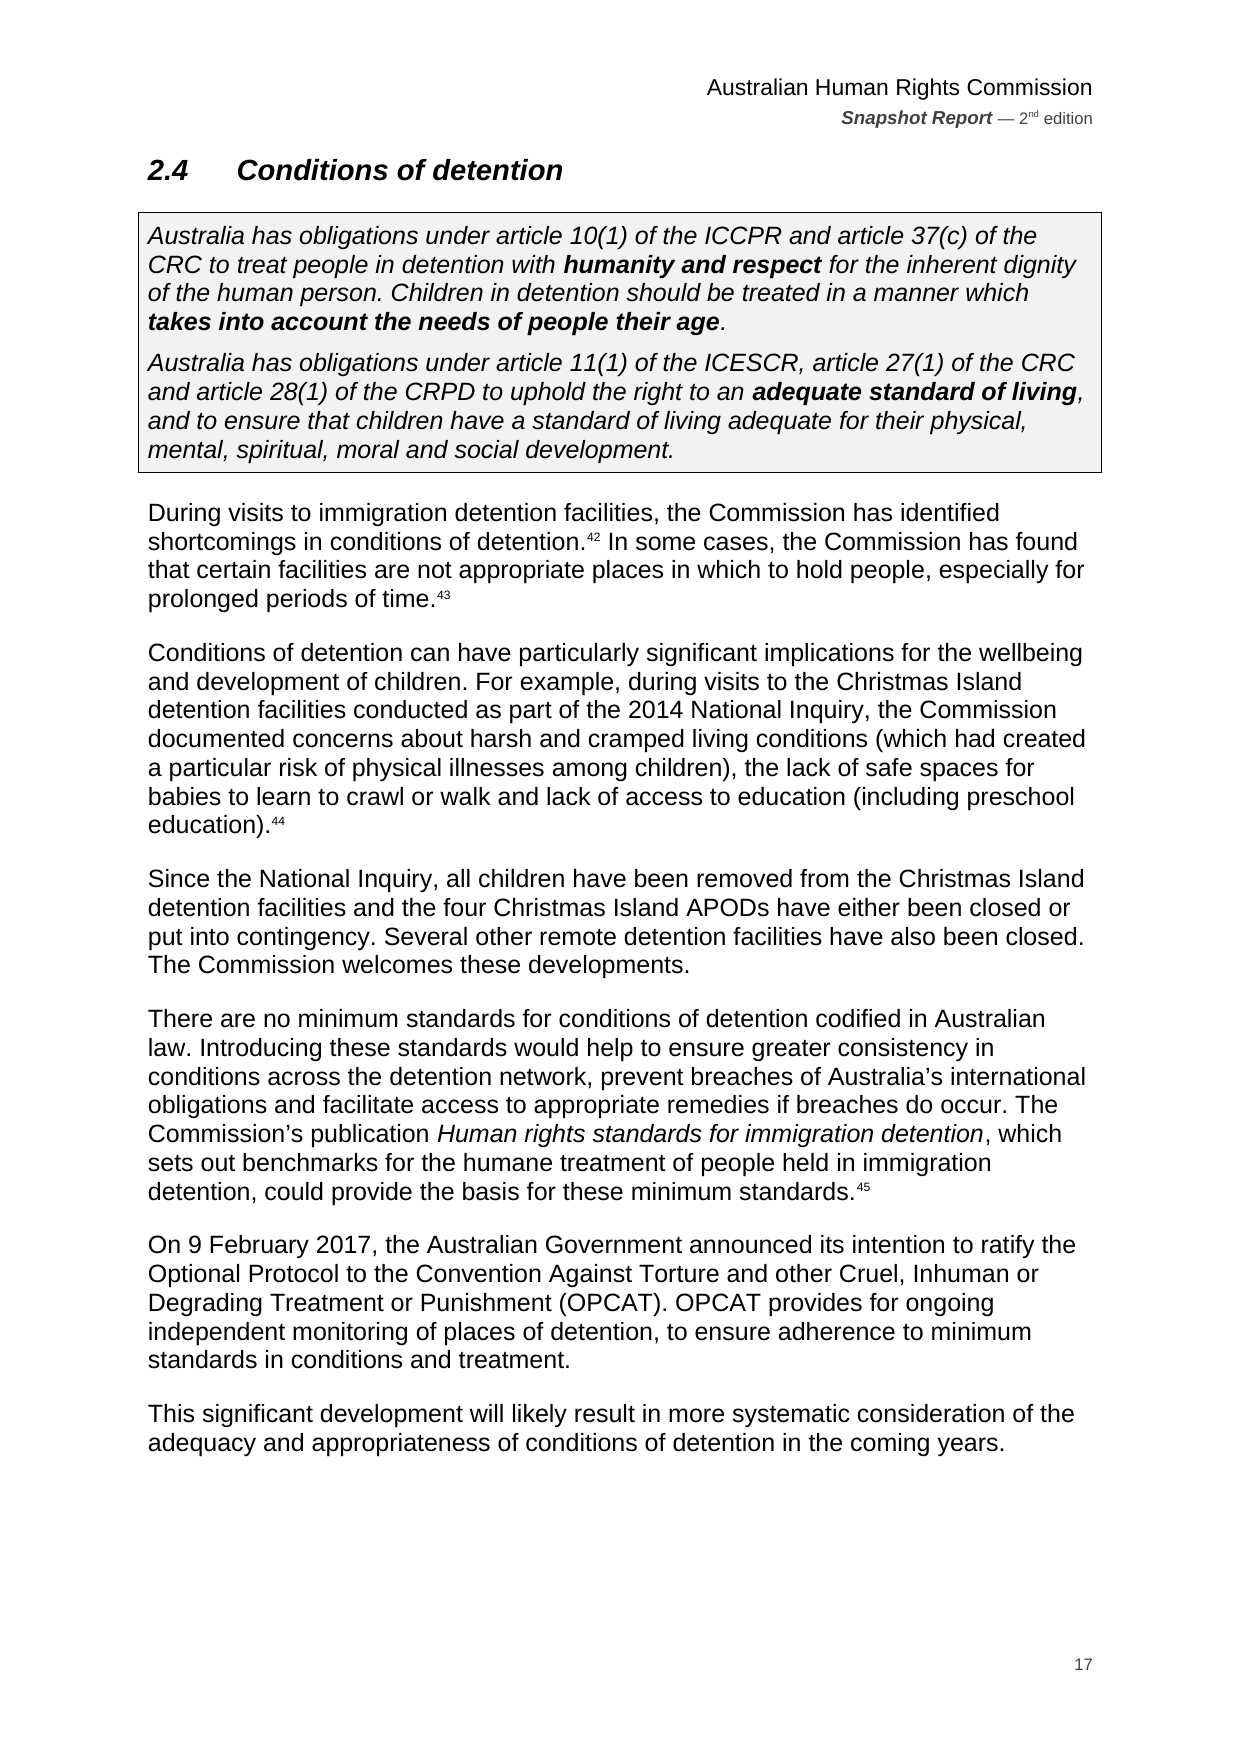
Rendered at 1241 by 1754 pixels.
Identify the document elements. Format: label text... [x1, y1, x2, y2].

text Since the National Inquiry, all children have been removed from the Christmas Island detention facilities and the four Christmas Island APODs have either been closed or put into contingency. Several other remote detention facilities have also been closed. The Commission welcomes these developments. [148, 864, 1092, 979]
text During visits to immigration detention facilities, the Commission has identified shortcomings in conditions of detention. In some cases, the Commission has found that certain facilities are not appropriate places in which to hold people, especially for prolonged periods of time. [148, 498, 1092, 613]
text This significant development will likely result in more systematic consideration of the adequacy and appropriateness of conditions of detention in the coming years. [148, 1399, 1092, 1457]
text On 9 February 2017, the Australian Government announced its intention to ratify the Optional Protocol to the Convention Against Torture and other Cruel, Inhuman or Degrading Treatment or Punishment (OPCAT). OPCAT provides for ongoing independent monitoring of places of detention, to ensure adherence to minimum standards in conditions and treatment. [148, 1230, 1092, 1374]
text Australia has obligations under article 10(1) of the ICCPR and article 37(c) of the CRC to treat people in detention with humanity and respect for the inherent dignity of the human person. Children in detention should be treated in a manner which takes into account the needs of people their age. [139, 213, 1101, 336]
text Conditions of detention can have particularly significant implications for the wellbeing and development of children. For example, during visits to the Christmas Island detention facilities conducted as part of the 2014 National Inquiry, the Commission documented concerns about harsh and cramped living conditions (which had created a particular risk of physical illnesses among children), the lack of safe spaces for babies to learn to crawl or walk and lack of access to education (including preschool education). [148, 638, 1092, 839]
text Australia has obligations under article 11(1) of the ICESCR, article 27(1) of the CRC and article 28(1) of the CRPD to uphold the right to an adequate standard of living, and to ensure that children have a standard of living adequate for their physical, mental, spiritual, moral and social development. [139, 339, 1101, 472]
subtitle Conditions of detention [148, 153, 1092, 187]
text There are no minimum standards for conditions of detention codified in Australian law. Introducing these standards would help to ensure greater consistency in conditions across the detention network, prevent breaches of Australia’s international obligations and facilitate access to appropriate remedies if breaches do occur. The Commission’s publication Human rights standards for immigration detention, which sets out benchmarks for the humane treatment of people held in immigration detention, could provide the basis for these minimum standards. [148, 1004, 1092, 1205]
